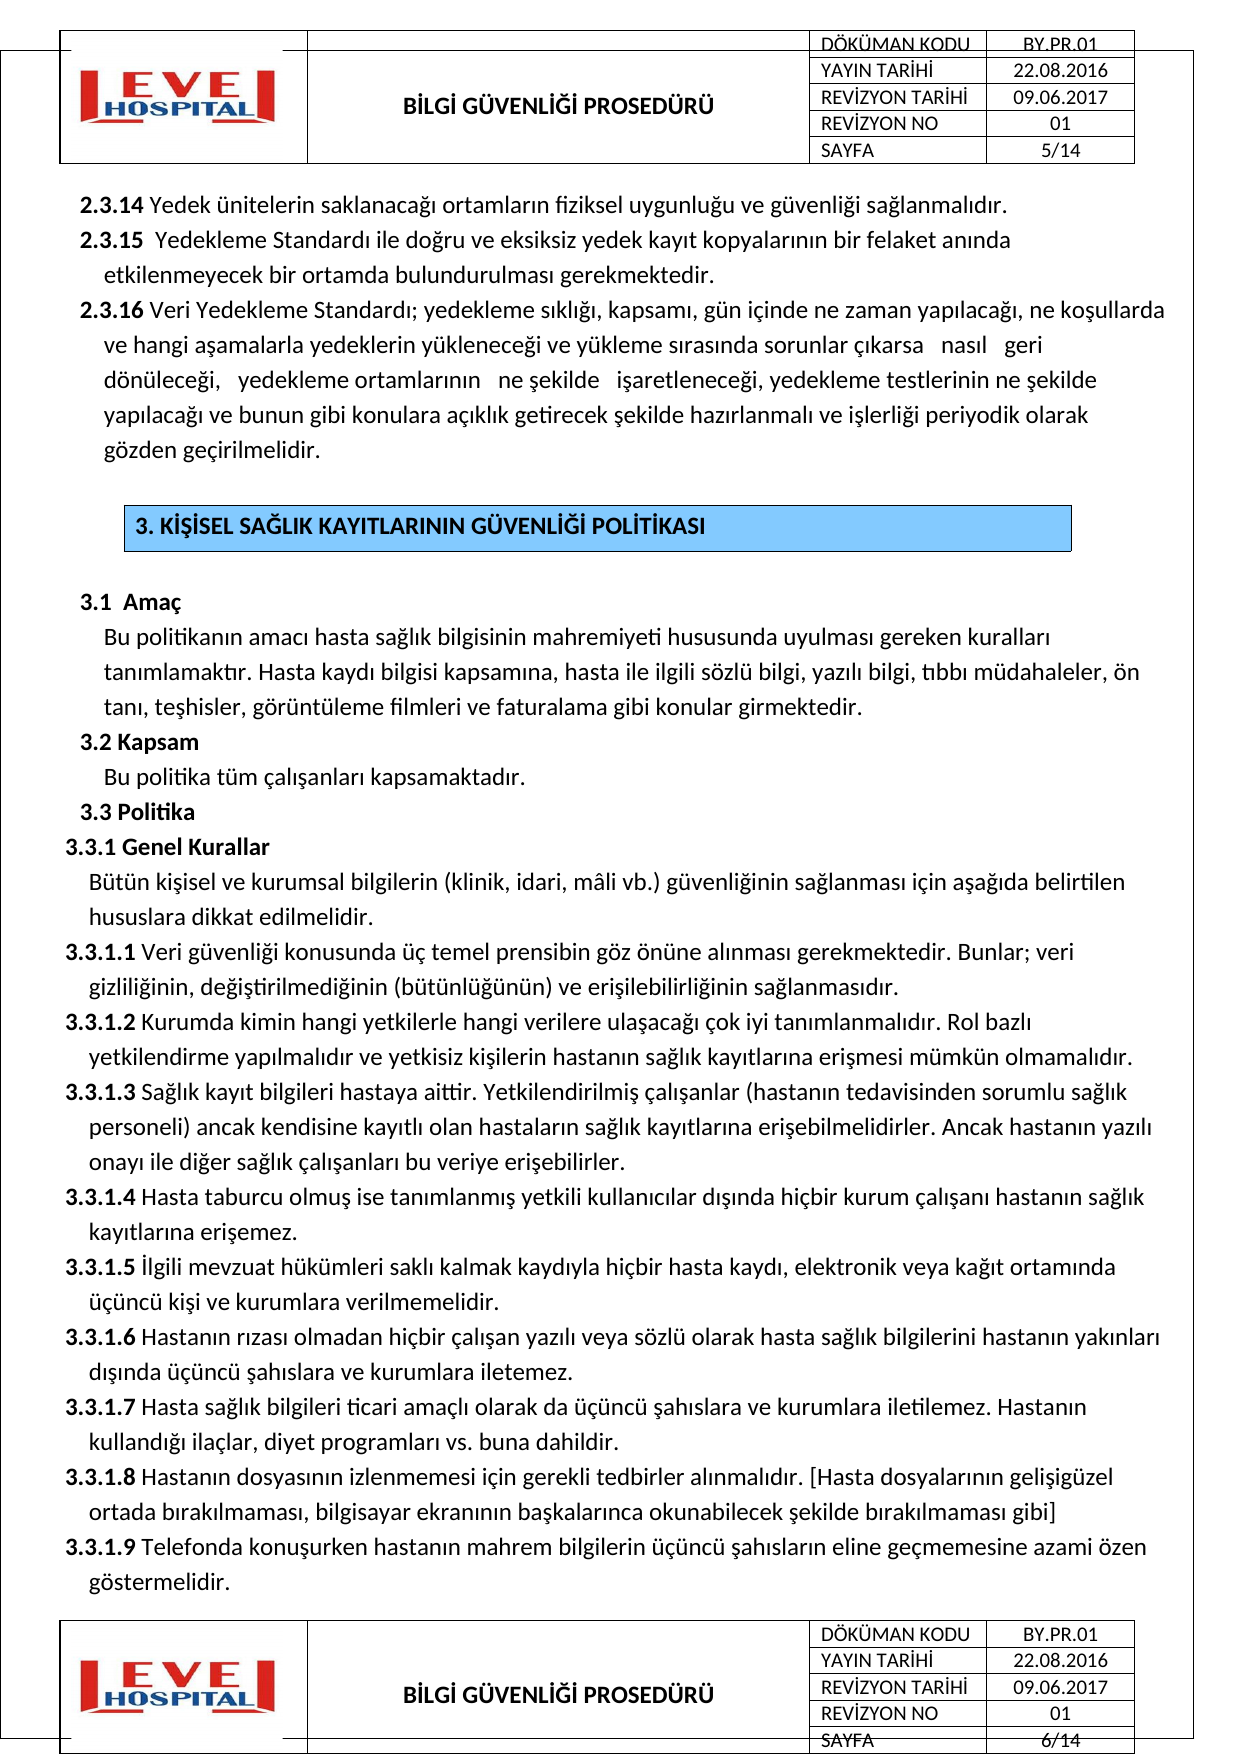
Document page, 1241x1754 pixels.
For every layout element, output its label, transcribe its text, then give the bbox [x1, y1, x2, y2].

picture [71, 1621, 283, 1753]
list Kapsam Bu politika tüm çalışanları kapsamaktadır. [74, 726, 1166, 791]
list Kurumda kimin hangi yetkilerle hangi verilere ulaşacağı çok iyi tanımlanmalıdır. Rol bazlı yetkilendirme yapılmalıdır ve yetkisiz kişilerin hastanın sağlık kayıtlarına erişmesi mümkün olmamalıdır. [59, 1006, 1166, 1071]
table_cell YAYIN TARİHİ [810, 1648, 986, 1673]
table_header KİŞİSEL SAĞLIK KAYITLARININ GÜVENLİĞİ POLİTİKASI [125, 506, 1071, 551]
table_header [283, 31, 307, 163]
list Yedekleme Standardı ile doğru ve eksiksiz yedek kayıt kopyalarının bir felaket anında etkilenmeyecek bir ortamda bulundurulması gerekmektedir. [74, 224, 1166, 290]
table_header [283, 1621, 307, 1753]
table_cell 01 [987, 111, 1134, 136]
list İlgili mevzuat hükümleri saklı kalmak kaydıyla hiçbir hasta kaydı, elektronik veya kağıt ortamında üçüncü kişi ve kurumlara verilmemelidir. [59, 1251, 1166, 1316]
list Veri güvenliği konusunda üç temel prensibin göz önüne alınması gerekmektedir. Bunlar; veri gizliliğinin, değiştirilmediğinin (bütünlüğünün) ve erişilebilirliğinin sağlanmasıdır. [59, 936, 1166, 1001]
table_cell 01 [987, 1701, 1134, 1726]
list Amaç Bu politikanın amacı hasta sağlık bilgisinin mahremiyeti hususunda uyulması gereken kuralları tanımlamaktır. Hasta kaydı bilgisi kapsamına, hasta ile ilgili sözlü bilgi, yazılı bilgi, tıbbı müdahaleler, ön tanı, teşhisler, görüntüleme filmleri ve faturalama gibi konular girmektedir. [74, 586, 1166, 721]
table_cell REVİZYON TARİHİ [810, 1674, 986, 1699]
table_header DÖKÜMAN KODU [810, 31, 986, 57]
list Hasta taburcu olmuş ise tanımlanmış yetkili kullanıcılar dışında hiçbir kurum çalışanı hastanın sağlık kayıtlarına erişemez. [59, 1181, 1166, 1246]
table_header DÖKÜMAN KODU [810, 1621, 986, 1647]
table_header BY.PR.01 [987, 31, 1134, 57]
list Hastanın rızası olmadan hiçbir çalışan yazılı veya sözlü olarak hasta sağlık bilgilerini hastanın yakınları dışında üçüncü şahıslara ve kurumlara iletemez. [59, 1321, 1166, 1386]
table_cell SAYFA [810, 137, 986, 163]
table_cell SAYFA [810, 1727, 986, 1753]
list Hasta sağlık bilgileri ticari amaçlı olarak da üçüncü şahıslara ve kurumlara iletilemez. Hastanın kullandığı ilaçlar, diyet programları vs. buna dahildir. [59, 1391, 1166, 1456]
picture [71, 31, 283, 163]
table_header BY.PR.01 [987, 1621, 1134, 1647]
table_cell 09.06.2017 [987, 1674, 1134, 1699]
table_cell 22.08.2016 [987, 1648, 1134, 1673]
list Politika [74, 796, 1166, 826]
table_header [61, 31, 71, 163]
table_cell REVİZYON TARİHİ [810, 84, 986, 109]
list Sağlık kayıt bilgileri hastaya aittir. Yetkilendirilmiş çalışanlar (hastanın tedavisinden sorumlu sağlık personeli) ancak kendisine kayıtlı olan hastaların sağlık kayıtlarına erişebilmelidirler. Ancak hastanın yazılı onayı ile diğer sağlık çalışanları bu veriye erişebilirler. [59, 1076, 1166, 1176]
list Yedek ünitelerin saklanacağı ortamların fiziksel uygunluğu ve güvenliği sağlanmalıdır. [74, 189, 1166, 220]
table_cell REVİZYON NO [810, 1701, 986, 1726]
table_header [61, 1621, 71, 1753]
table_header BİLGİ GÜVENLİĞİ PROSEDÜRÜ [308, 31, 809, 163]
table_cell 09.06.2017 [987, 84, 1134, 109]
list Telefonda konuşurken hastanın mahrem bilgilerin üçüncü şahısların eline geçmemesine azami özen göstermelidir. [59, 1531, 1166, 1596]
list Genel Kurallar Bütün kişisel ve kurumsal bilgilerin (klinik, idari, mâli vb.) güvenliğinin sağlanması için aşağıda belirtilen hususlara dikkat edilmelidir. [59, 831, 1166, 931]
table_cell YAYIN TARİHİ [810, 58, 986, 83]
list Hastanın dosyasının izlenmemesi için gerekli tedbirler alınmalıdır. [Hasta dosyalarının gelişigüzel ortada bırakılmaması, bilgisayar ekranının başkalarınca okunabilecek şekilde bırakılmaması gibi] [59, 1461, 1166, 1526]
table_cell 22.08.2016 [987, 58, 1134, 83]
table_cell 5/14 [987, 137, 1134, 163]
table_header BİLGİ GÜVENLİĞİ PROSEDÜRÜ [308, 1621, 809, 1753]
table_cell 6/14 [987, 1727, 1134, 1753]
table_cell REVİZYON NO [810, 111, 986, 136]
list Veri Yedekleme Standardı; yedekleme sıklığı, kapsamı, gün içinde ne zaman yapılacağı, ne koşullarda ve hangi aşamalarla yedeklerin yükleneceği ve yükleme sırasında sorunlar çıkarsa nasıl geri dönüleceği, yedekleme ortamlarının ne şekilde işaretleneceği, yedekleme testlerinin ne şekilde yapılacağı ve bunun gibi konulara açıklık getirecek şekilde hazırlanmalı ve işlerliği periyodik olarak gözden geçirilmelidir. [74, 294, 1166, 465]
